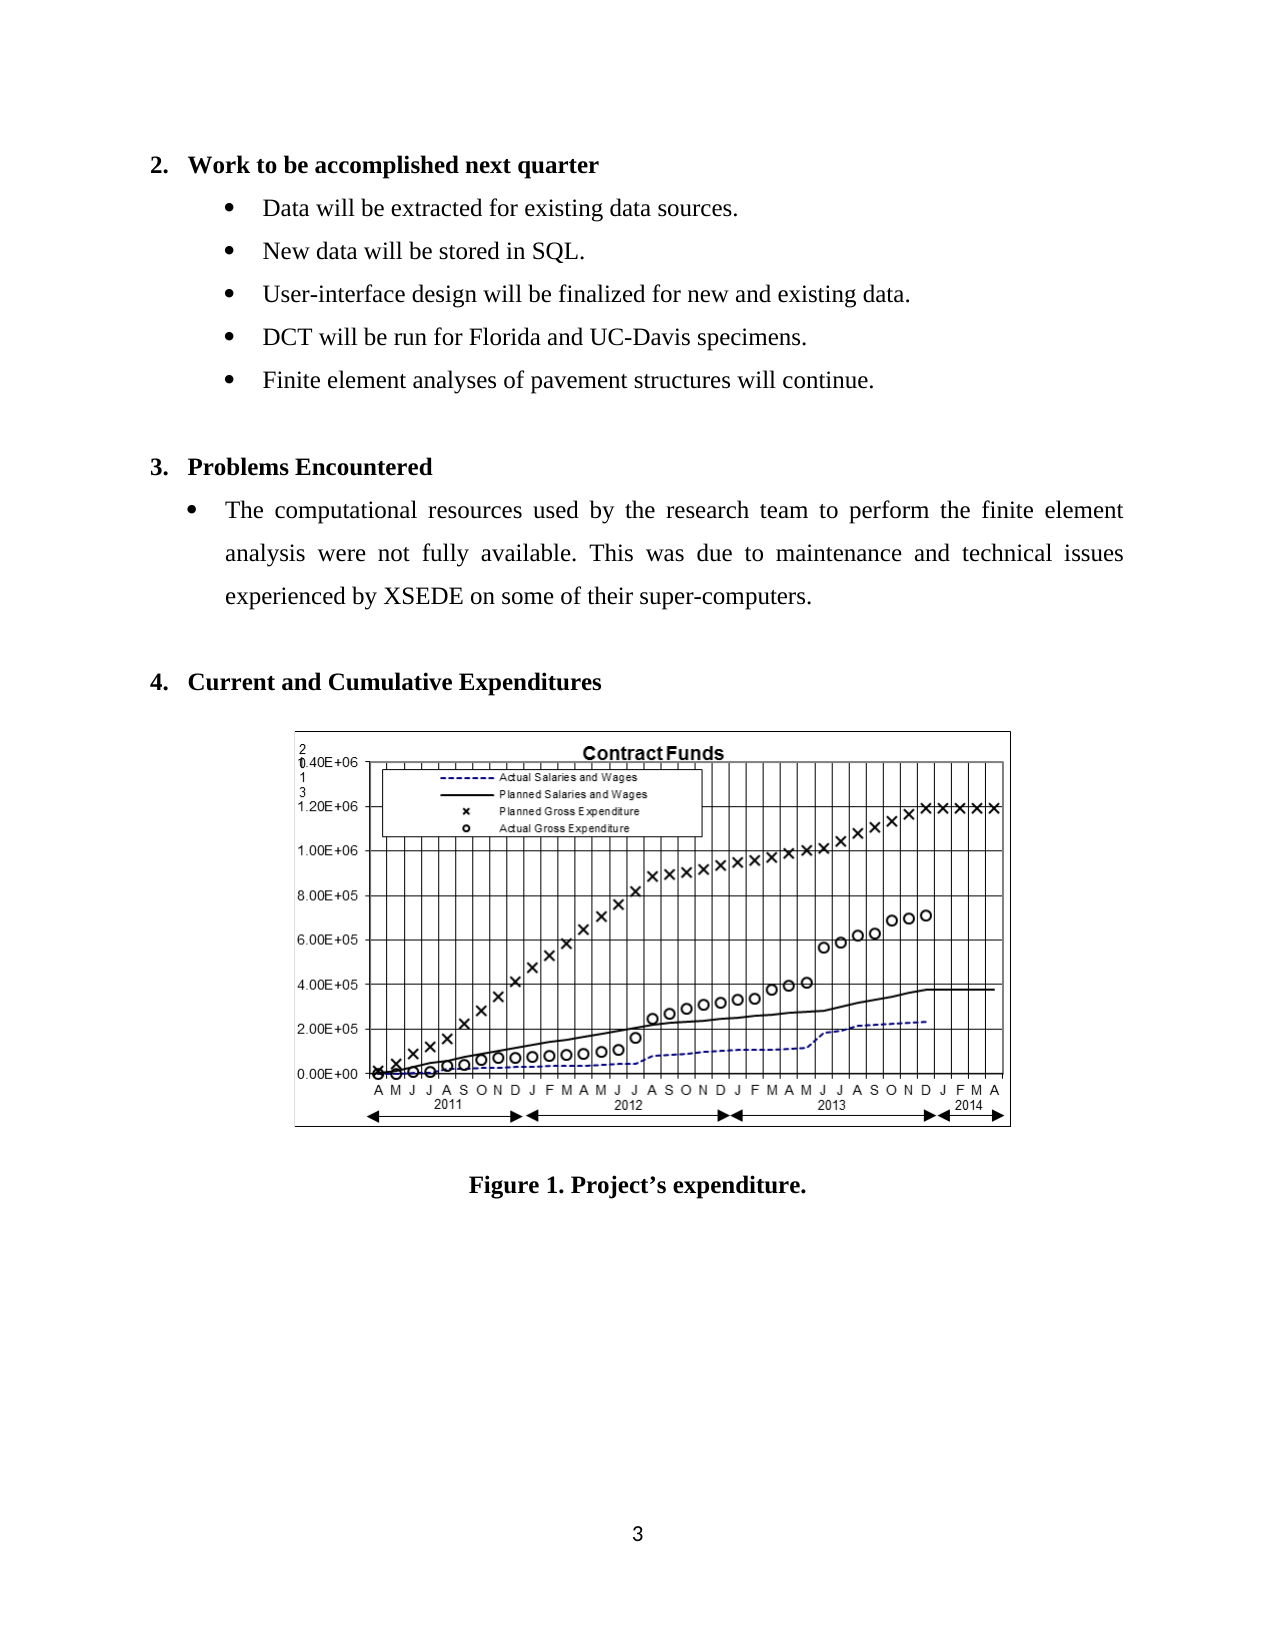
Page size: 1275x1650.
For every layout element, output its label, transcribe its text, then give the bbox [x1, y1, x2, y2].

list The computational resources used by the research team to perform the finite element analysis were not fully available. This was due to maintenance and technical issues experienced by XSEDE on some of their super-computers. [187, 495, 1125, 610]
list New data will be stored in SQL. [225, 236, 1125, 265]
list Problems Encountered [150, 452, 1125, 481]
list Data will be extracted for existing data sources. [225, 193, 1125, 222]
list DCT will be run for Florida and UC-Davis specimens. [225, 322, 1125, 351]
list Current and Cumulative Expenditures [150, 667, 1125, 696]
list Work to be accomplished next quarter [150, 150, 1125, 179]
text Figure 1. Project’s expenditure. [150, 1170, 1125, 1199]
list User-interface design will be finalized for new and existing data. [225, 279, 1125, 308]
picture [294, 731, 1018, 1136]
list Finite element analyses of pavement structures will continue. [225, 366, 1125, 394]
